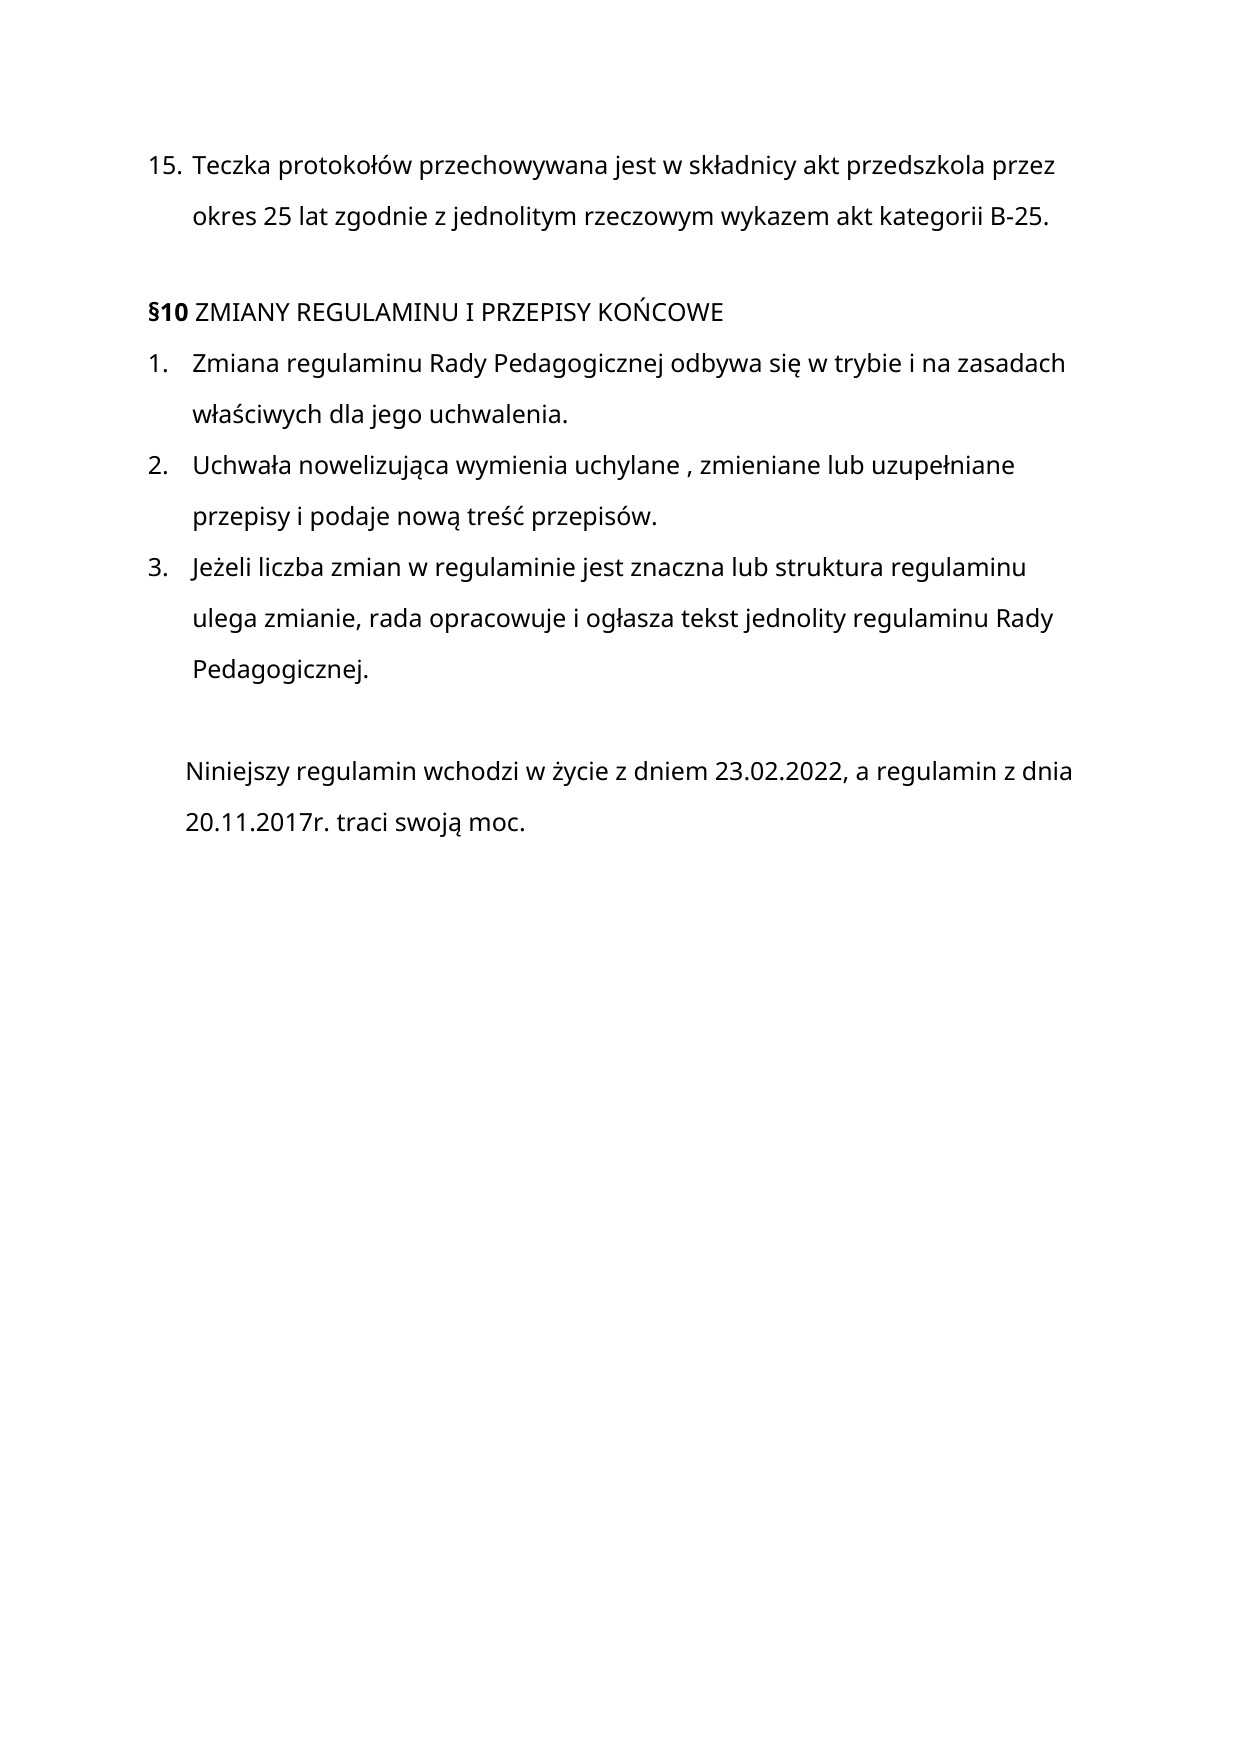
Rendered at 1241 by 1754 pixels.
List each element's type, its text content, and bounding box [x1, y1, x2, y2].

list Zmiana regulaminu Rady Pedagogicznej odbywa się w trybie i na zasadach właściwych dla jego uchwalenia. [148, 345, 1093, 431]
list Uchwała nowelizująca wymienia uchylane , zmieniane lub uzupełniane przepisy i podaje nową treść przepisów. [148, 447, 1093, 533]
subtitle §10 ZMIANY REGULAMINU I PRZEPISY KOŃCOWE [148, 294, 1093, 328]
text Niniejszy regulamin wchodzi w życie z dniem 23.02.2022, a regulamin z dnia 20.11.2017r. traci swoją moc. [185, 754, 1093, 839]
list Jeżeli liczba zmian w regulaminie jest znaczna lub struktura regulaminu ulega zmianie, rada opracowuje i ogłasza tekst jednolity regulaminu Rady Pedagogicznej. [148, 549, 1093, 737]
list Teczka protokołów przechowywana jest w składnicy akt przedszkola przez okres 25 lat zgodnie z jednolitym rzeczowym wykazem akt kategorii B-25. [148, 148, 1093, 276]
